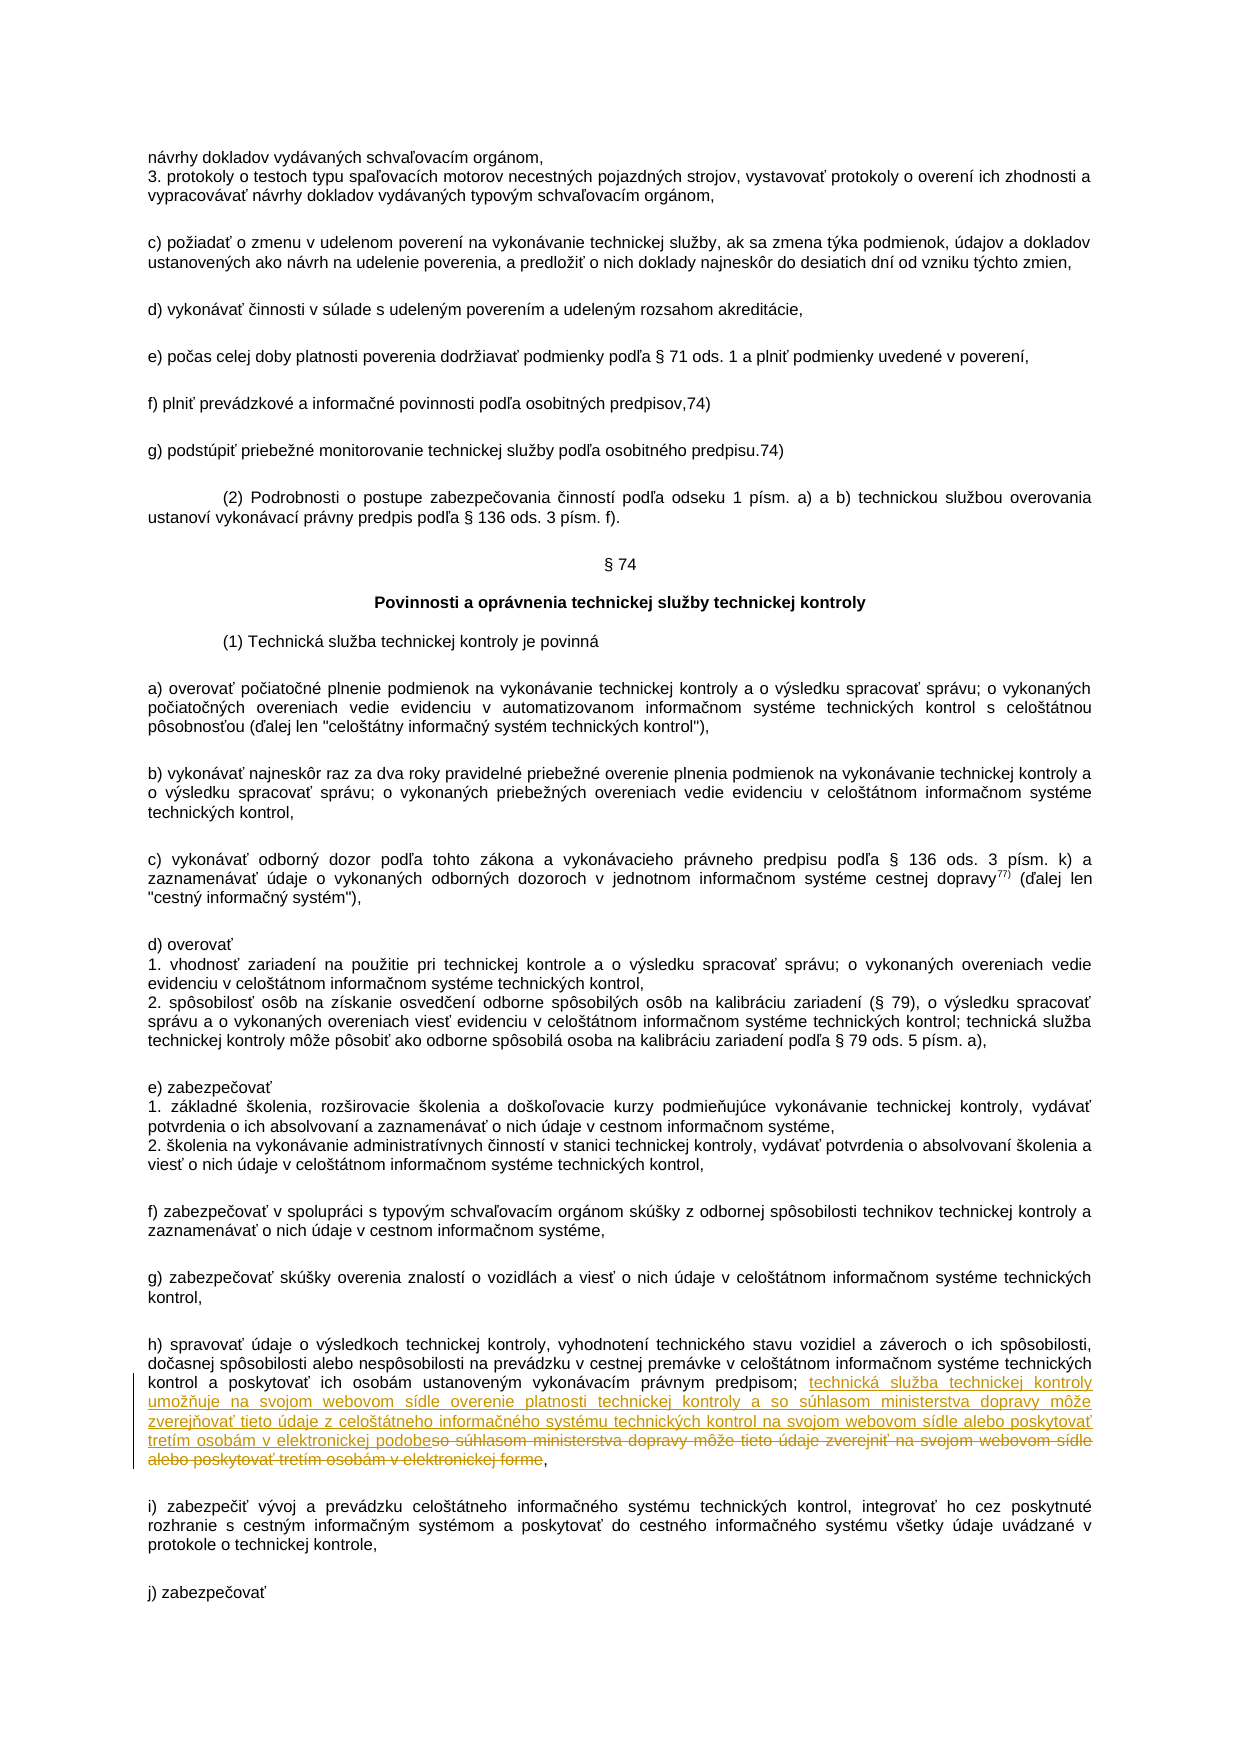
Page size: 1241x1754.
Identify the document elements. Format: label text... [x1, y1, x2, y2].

text f) plniť prevádzkové a informačné povinnosti podľa osobitných predpisov,74) [148, 394, 1092, 413]
text e) počas celej doby platnosti poverenia dodržiavať podmienky podľa § 71 ods. 1 a plniť podmienky uvedené v poverení, [148, 347, 1092, 366]
text 3. protokoly o testoch typu spaľovacích motorov necestných pojazdných strojov, vystavovať protokoly o overení ich zhodnosti a vypracovávať návrhy dokladov vydávaných typovým schvaľovacím orgánom, [148, 167, 1092, 205]
text j) zabezpečovať [148, 1582, 1092, 1602]
text (1) Technická služba technickej kontroly je povinná [148, 631, 1092, 651]
text d) overovať [148, 935, 1092, 954]
text h) spravovať údaje o výsledkoch technickej kontroly, vyhodnotení technického stavu vozidiel a záveroch o ich spôsobilosti, dočasnej spôsobilosti alebo nespôsobilosti na prevádzku v cestnej premávke v celoštátnom informačnom systéme technických kontrol a poskytovať ich osobám ustanoveným vykonávacím právnym predpisom; , [148, 1429, 1092, 1469]
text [148, 148, 1092, 167]
text § 74 [148, 555, 1092, 574]
text g) zabezpečovať skúšky overenia znalostí o vozidlách a viesť o nich údaje v celoštátnom informačnom systéme technických kontrol, [148, 1268, 1092, 1307]
text (2) Podrobnosti o postupe zabezpečovania činností podľa odseku 1 písm. a) a b) technickou službou overovania ustanoví vykonávací právny predpis podľa § 136 ods. 3 písm. f). [148, 488, 1092, 527]
text h) spravovať údaje o výsledkoch technickej kontroly, vyhodnotení technického stavu vozidiel a záveroch o ich spôsobilosti, dočasnej spôsobilosti alebo nespôsobilosti na prevádzku v cestnej premávke v celoštátnom informačnom systéme technických kontrol a poskytovať ich osobám ustanoveným vykonávacím právnym predpisom; , [148, 1335, 1092, 1409]
text i) zabezpečiť vývoj a prevádzku celoštátneho informačného systému technických kontrol, integrovať ho cez poskytnuté rozhranie s cestným informačným systémom a poskytovať do cestného informačného systému všetky údaje uvádzané v protokole o technickej kontrole, [148, 1497, 1092, 1554]
text g) podstúpiť priebežné monitorovanie technickej služby podľa osobitného predpisu.74) [148, 441, 1092, 460]
text a) overovať počiatočné plnenie podmienok na vykonávanie technickej kontroly a o výsledku spracovať správu; o vykonaných počiatočných overeniach vedie evidenciu v automatizovanom informačnom systéme technických kontrol s celoštátnou pôsobnosťou (ďalej len "celoštátny informačný systém technických kontrol"), [148, 678, 1092, 736]
text f) zabezpečovať v spolupráci s typovým schvaľovacím orgánom skúšky z odbornej spôsobilosti technikov technickej kontroly a zaznamenávať o nich údaje v cestnom informačnom systéme, [148, 1202, 1092, 1240]
text 1. základné školenia, rozširovacie školenia a doškoľovacie kurzy podmieňujúce vykonávanie technickej kontroly, vydávať potvrdenia o ich absolvovaní a zaznamenávať o nich údaje v cestnom informačnom systéme, [148, 1097, 1092, 1136]
text e) zabezpečovať [148, 1078, 1092, 1097]
text b) vykonávať najneskôr raz za dva roky pravidelné priebežné overenie plnenia podmienok na vykonávanie technickej kontroly a o výsledku spracovať správu; o vykonaných priebežných overeniach vedie evidenciu v celoštátnom informačnom systéme technických kontrol, [148, 764, 1092, 822]
text c) vykonávať odborný dozor podľa tohto zákona a vykonávacieho právneho predpisu podľa § 136 ods. 3 písm. k) a zaznamenávať údaje o vykonaných odborných dozoroch v jednotnom informačnom systéme cestnej dopravy77) (ďalej len "cestný informačný systém"), [148, 849, 1092, 907]
text 2. školenia na vykonávanie administratívnych činností v stanici technickej kontroly, vydávať potvrdenia o absolvovaní školenia a viesť o nich údaje v celoštátnom informačnom systéme technických kontrol, [148, 1136, 1092, 1174]
text 1. vhodnosť zariadení na použitie pri technickej kontrole a o výsledku spracovať správu; o vykonaných overeniach vedie evidenciu v celoštátnom informačnom systéme technických kontrol, [148, 954, 1092, 993]
text Povinnosti a oprávnenia technickej služby technickej kontroly [148, 593, 1092, 612]
text d) vykonávať činnosti v súlade s udeleným poverením a udeleným rozsahom akreditácie, [148, 299, 1092, 319]
text 2. spôsobilosť osôb na získanie osvedčení odborne spôsobilých osôb na kalibráciu zariadení (§ 79), o výsledku spracovať správu a o vykonaných overeniach viesť evidenciu v celoštátnom informačnom systéme technických kontrol; technická služba technickej kontroly môže pôsobiť ako odborne spôsobilá osoba na kalibráciu zariadení podľa § 79 ods. 5 písm. a), [148, 993, 1092, 1050]
text c) požiadať o zmenu v udelenom poverení na vykonávanie technickej služby, ak sa zmena týka podmienok, údajov a dokladov ustanovených ako návrh na udelenie poverenia, a predložiť o nich doklady najneskôr do desiatich dní od vzniku týchto zmien, [148, 233, 1092, 272]
